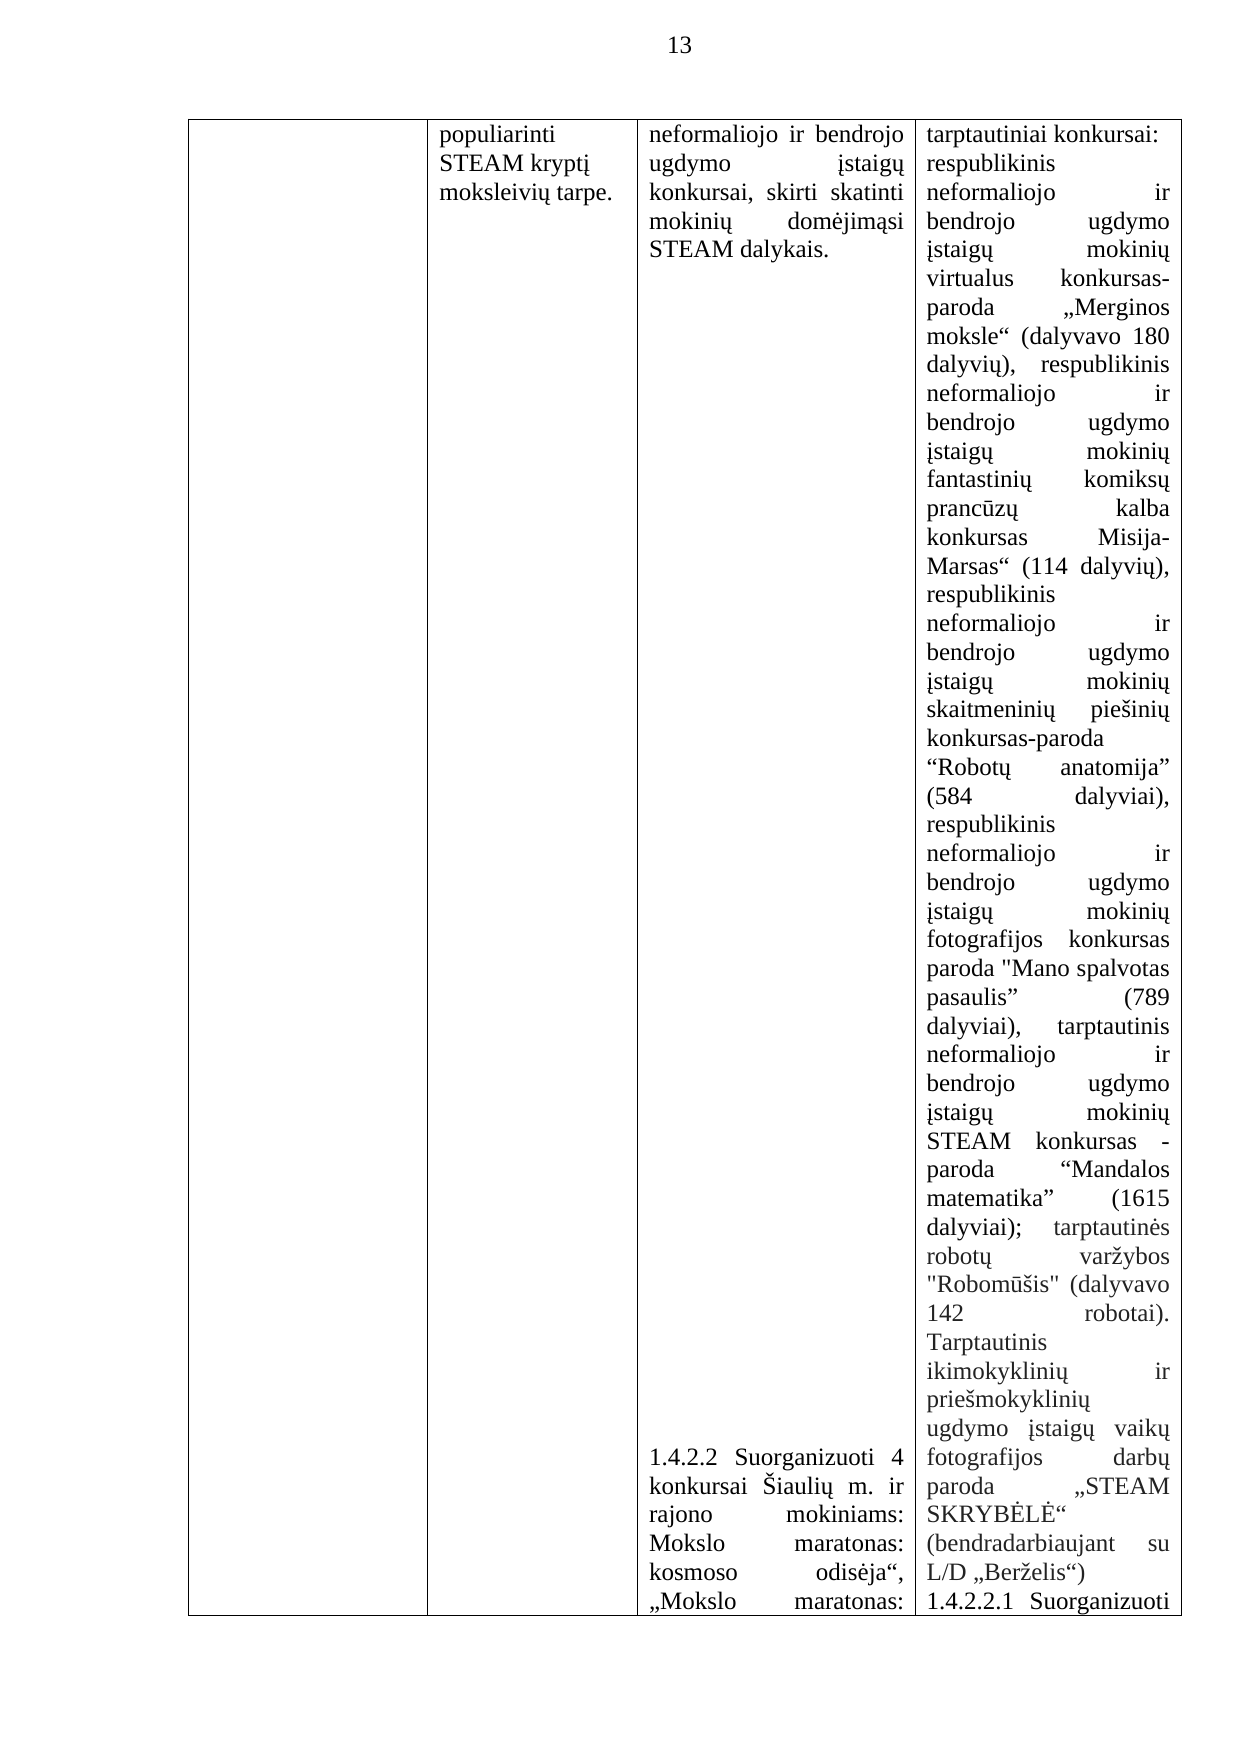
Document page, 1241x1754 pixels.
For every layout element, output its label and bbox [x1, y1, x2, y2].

table_cell [428, 120, 637, 1614]
table_cell [916, 120, 1181, 1614]
table_cell [638, 120, 915, 1614]
